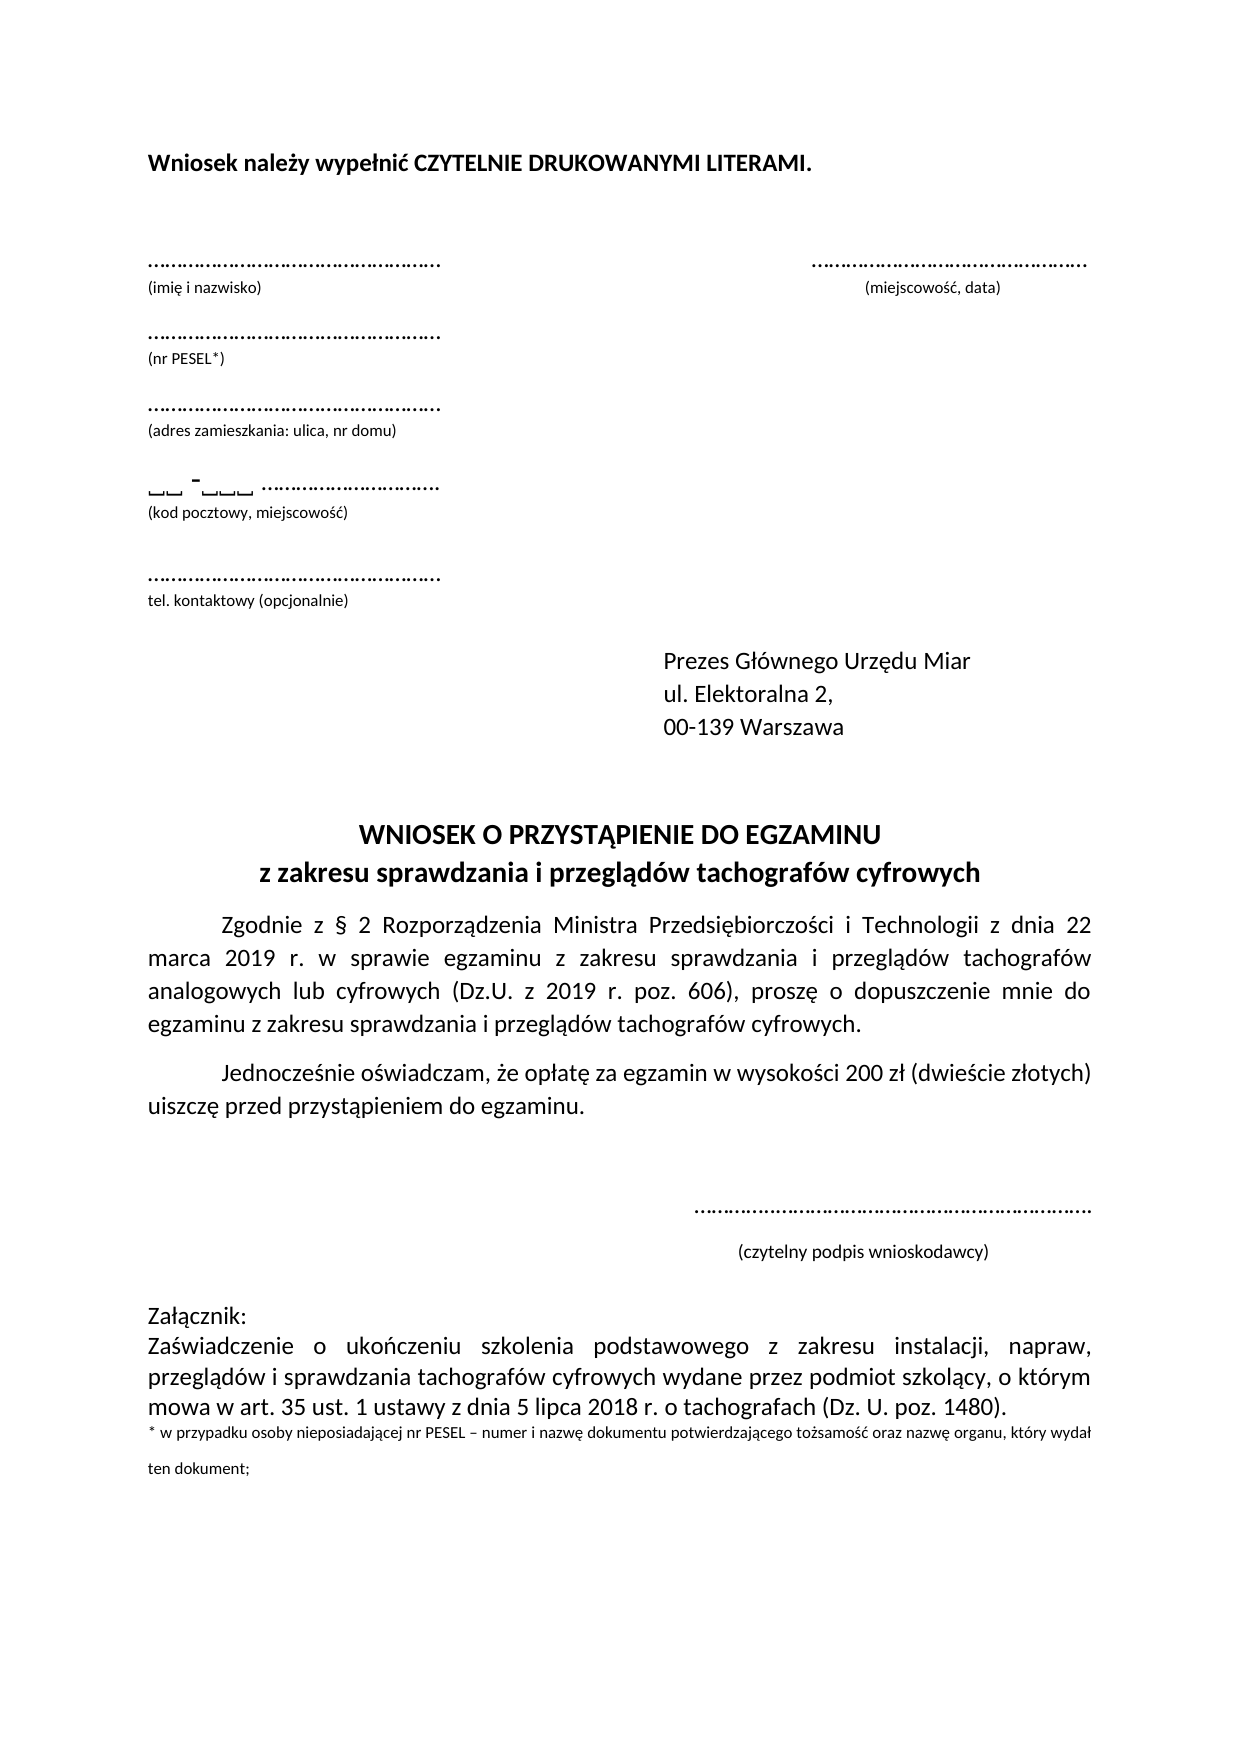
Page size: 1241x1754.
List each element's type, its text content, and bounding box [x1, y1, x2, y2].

text …………………………………………… [148, 315, 1093, 346]
text Załącznik: [148, 1300, 1093, 1330]
text (adres zamieszkania: ulica, nr domu) [148, 420, 1093, 455]
text (imię i nazwisko) (miejscowość, data) [148, 277, 1093, 312]
text Zgodnie z § 2 Rozporządzenia Ministra Przedsiębiorczości i Technologii z dnia 22 marca 2019 r. w sprawie egzaminu z zakresu sprawdzania i przeglądów tachografów analogowych lub cyfrowych (Dz.U. z 2019 r. poz. 606), proszę o dopuszczenie mnie do egzaminu z zakresu sprawdzania i przeglądów tachografów cyfrowych. [148, 909, 1093, 1038]
text WNIOSEK O PRZYSTĄPIENIE DO EGZAMINU z zakresu sprawdzania i przeglądów tachografów cyfrowych [148, 816, 1093, 890]
text tel. kontaktowy (opcjonalnie) [148, 590, 1093, 626]
text …………………………………………… [148, 387, 1093, 417]
text (kod pocztowy, miejscowość) [148, 502, 1093, 538]
text …………………………………………… [148, 557, 1093, 588]
text Prezes Głównego Urzędu Miar ul. Elektoralna 2, 00-139 Warszawa [663, 645, 1093, 742]
text ˽˽ -˽˽˽ …………………………. [148, 458, 1093, 499]
text Jednocześnie oświadczam, że opłatę za egzamin w wysokości 200 zł (dwieście złotych) uiszczę przed przystąpieniem do egzaminu. [148, 1058, 1093, 1121]
text Zaświadczenie o ukończeniu szkolenia podstawowego z zakresu instalacji, napraw, przeglądów i sprawdzania tachografów cyfrowych wydane przez podmiot szkolący, o którym mowa w art. 35 ust. 1 ustawy z dnia 5 lipca 2018 r. o tachografach (Dz. U. poz. 1480). [148, 1330, 1093, 1422]
text …………..………………………………………………. [148, 1190, 1093, 1220]
text …………………………………………… ………………………………………… [148, 244, 1093, 274]
text (nr PESEL*) [148, 348, 1093, 384]
text * w przypadku osoby nieposiadającej nr PESEL – numer i nazwę dokumentu potwierdzającego tożsamość oraz nazwę organu, który wydał ten dokument; [148, 1422, 1093, 1493]
text Wniosek należy wypełnić CZYTELNIE DRUKOWANYMI LITERAMI. [148, 148, 1093, 178]
text (czytelny podpis wnioskodawcy) [738, 1239, 1093, 1280]
